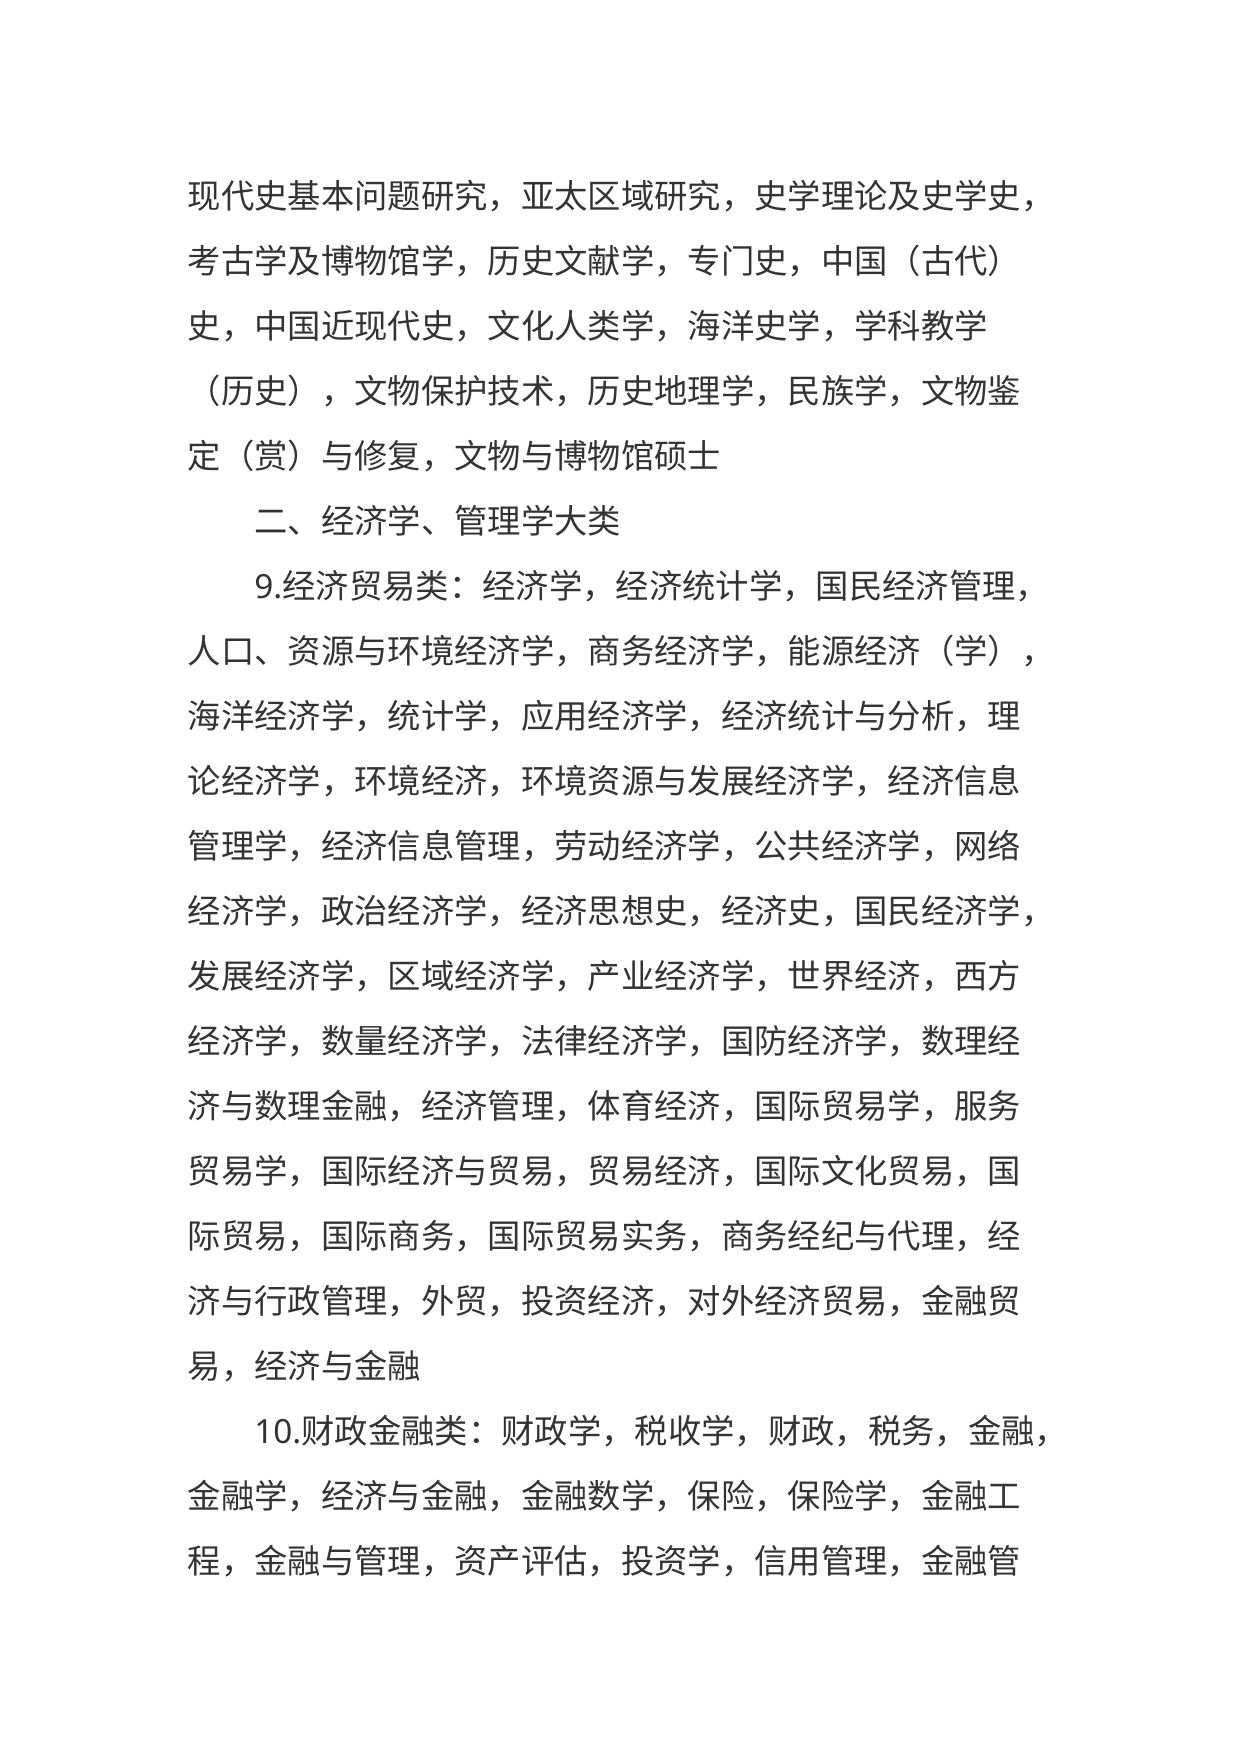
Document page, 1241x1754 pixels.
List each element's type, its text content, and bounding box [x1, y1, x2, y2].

text 二、经济学、管理学大类 [187, 487, 1053, 552]
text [187, 162, 1053, 487]
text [187, 1397, 1053, 1592]
text 9.经济贸易类：经济学，经济统计学，国民经济管理，人口、资源与环境经济学，商务经济学，能源经济（学），海洋经济学，统计学，应用经济学，经济统计与分析，理论经济学，环境经济，环境资源与发展经济学，经济信息管理学，经济信息管理，劳动经济学，公共经济学，网络经济学，政治经济学，经济思想史，经济史，国民经济学，发展经济学，区域经济学，产业经济学，世界经济，西方经济学，数量经济学，法律经济学，国防经济学，数理经济与数理金融，经济管理，体育经济，国际贸易学，服务贸易学，国际经济与贸易，贸易经济，国际文化贸易，国际贸易，国际商务，国际贸易实务，商务经纪与代理，经济与行政管理，外贸，投资经济，对外经济贸易，金融贸易，经济与金融 [187, 552, 1053, 1397]
